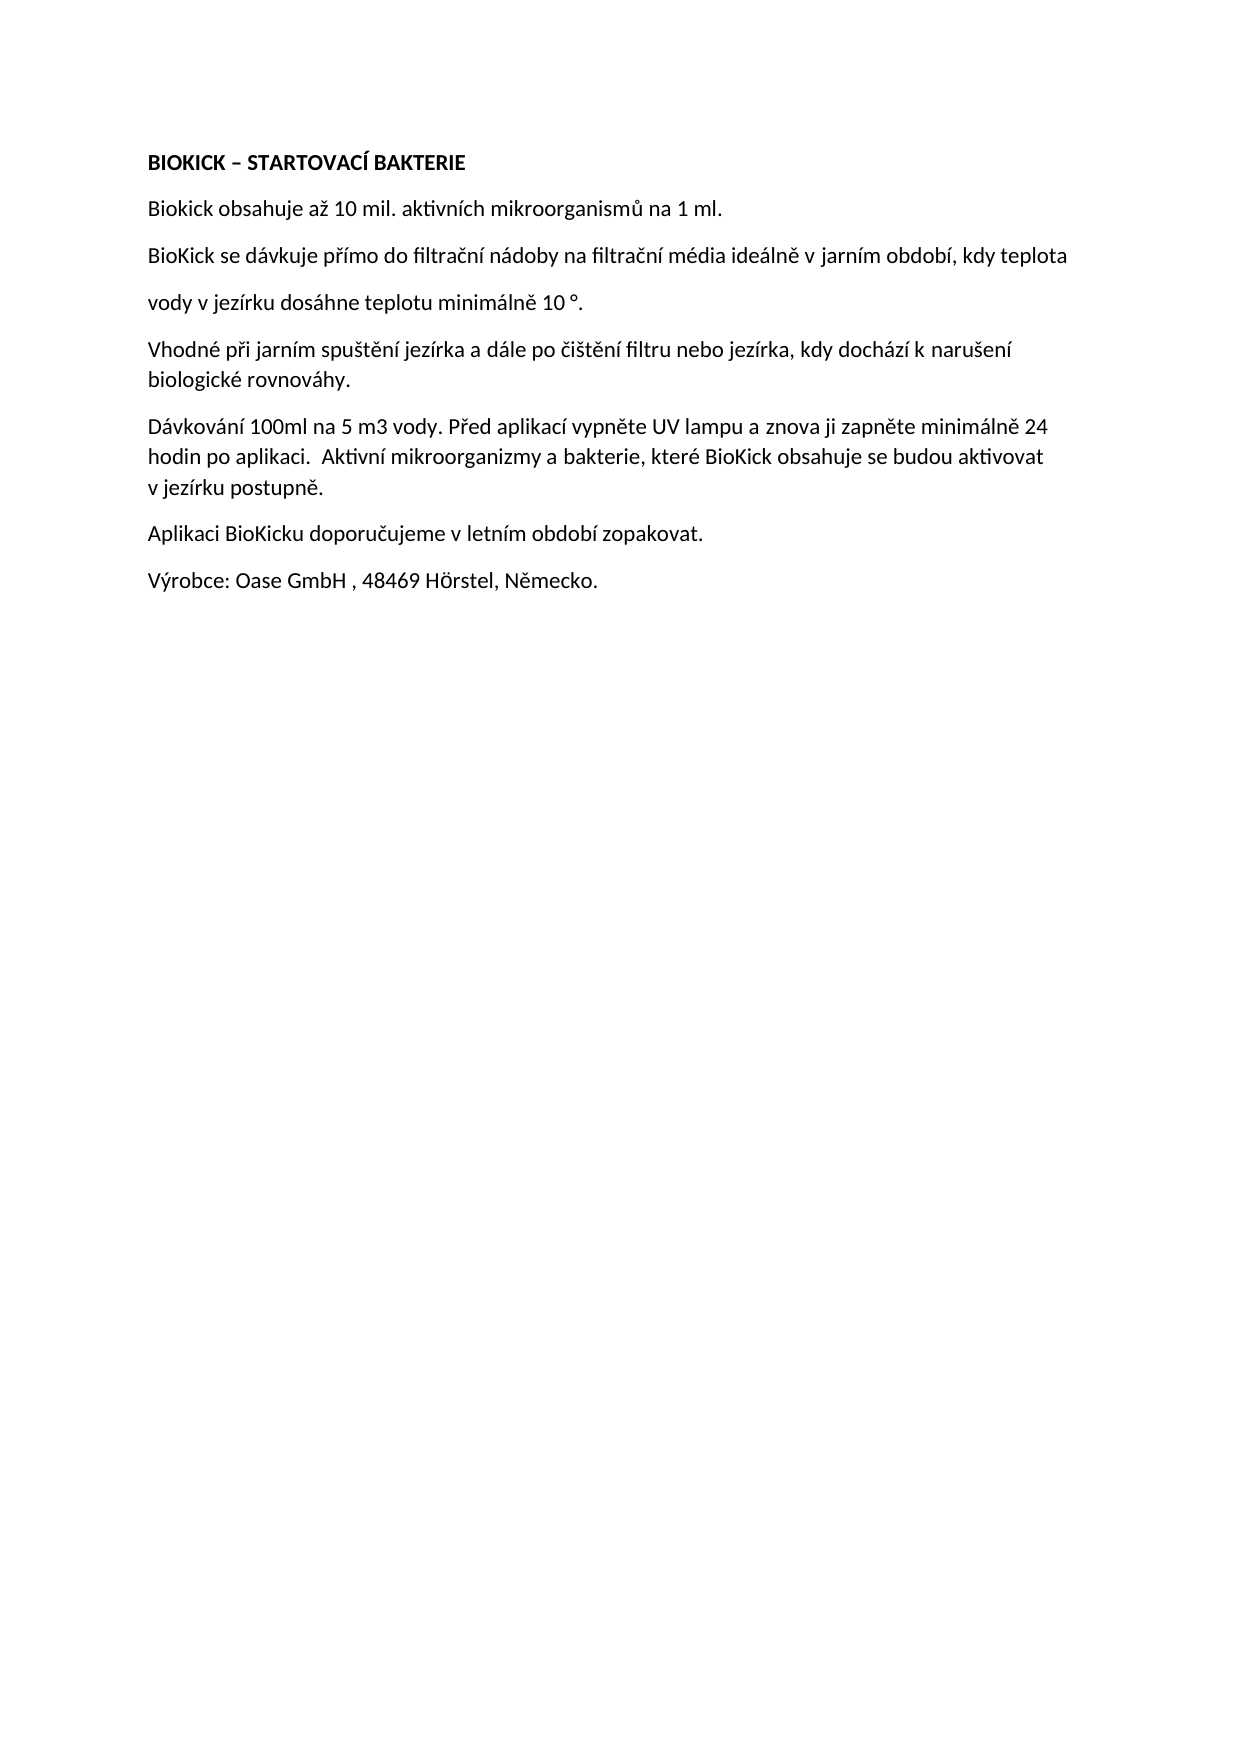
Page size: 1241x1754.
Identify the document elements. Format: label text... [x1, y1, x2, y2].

text Vhodné při jarním spuštění jezírka a dále po čištění filtru nebo jezírka, kdy dochází k narušení biologické rovnováhy. [148, 335, 1093, 393]
text BIOKICK – STARTOVACÍ BAKTERIE [148, 148, 1093, 176]
text Aplikaci BioKicku doporučujeme v letním období zopakovat. [148, 519, 1093, 547]
text BioKick se dávkuje přímo do filtrační nádoby na filtrační média ideálně v jarním období, kdy teplota [148, 241, 1093, 269]
text Výrobce: Oase GmbH , 48469 Hörstel, Německo. [148, 566, 1093, 594]
text Biokick obsahuje až 10 mil. aktivních mikroorganismů na 1 ml. [148, 194, 1093, 222]
text Dávkování 100ml na 5 m3 vody. Před aplikací vypněte UV lampu a znova ji zapněte minimálně 24 hodin po aplikaci. Aktivní mikroorganizmy a bakterie, které BioKick obsahuje se budou aktivovat v jezírku postupně. [148, 412, 1093, 501]
text vody v jezírku dosáhne teplotu minimálně 10 °. [148, 288, 1093, 316]
